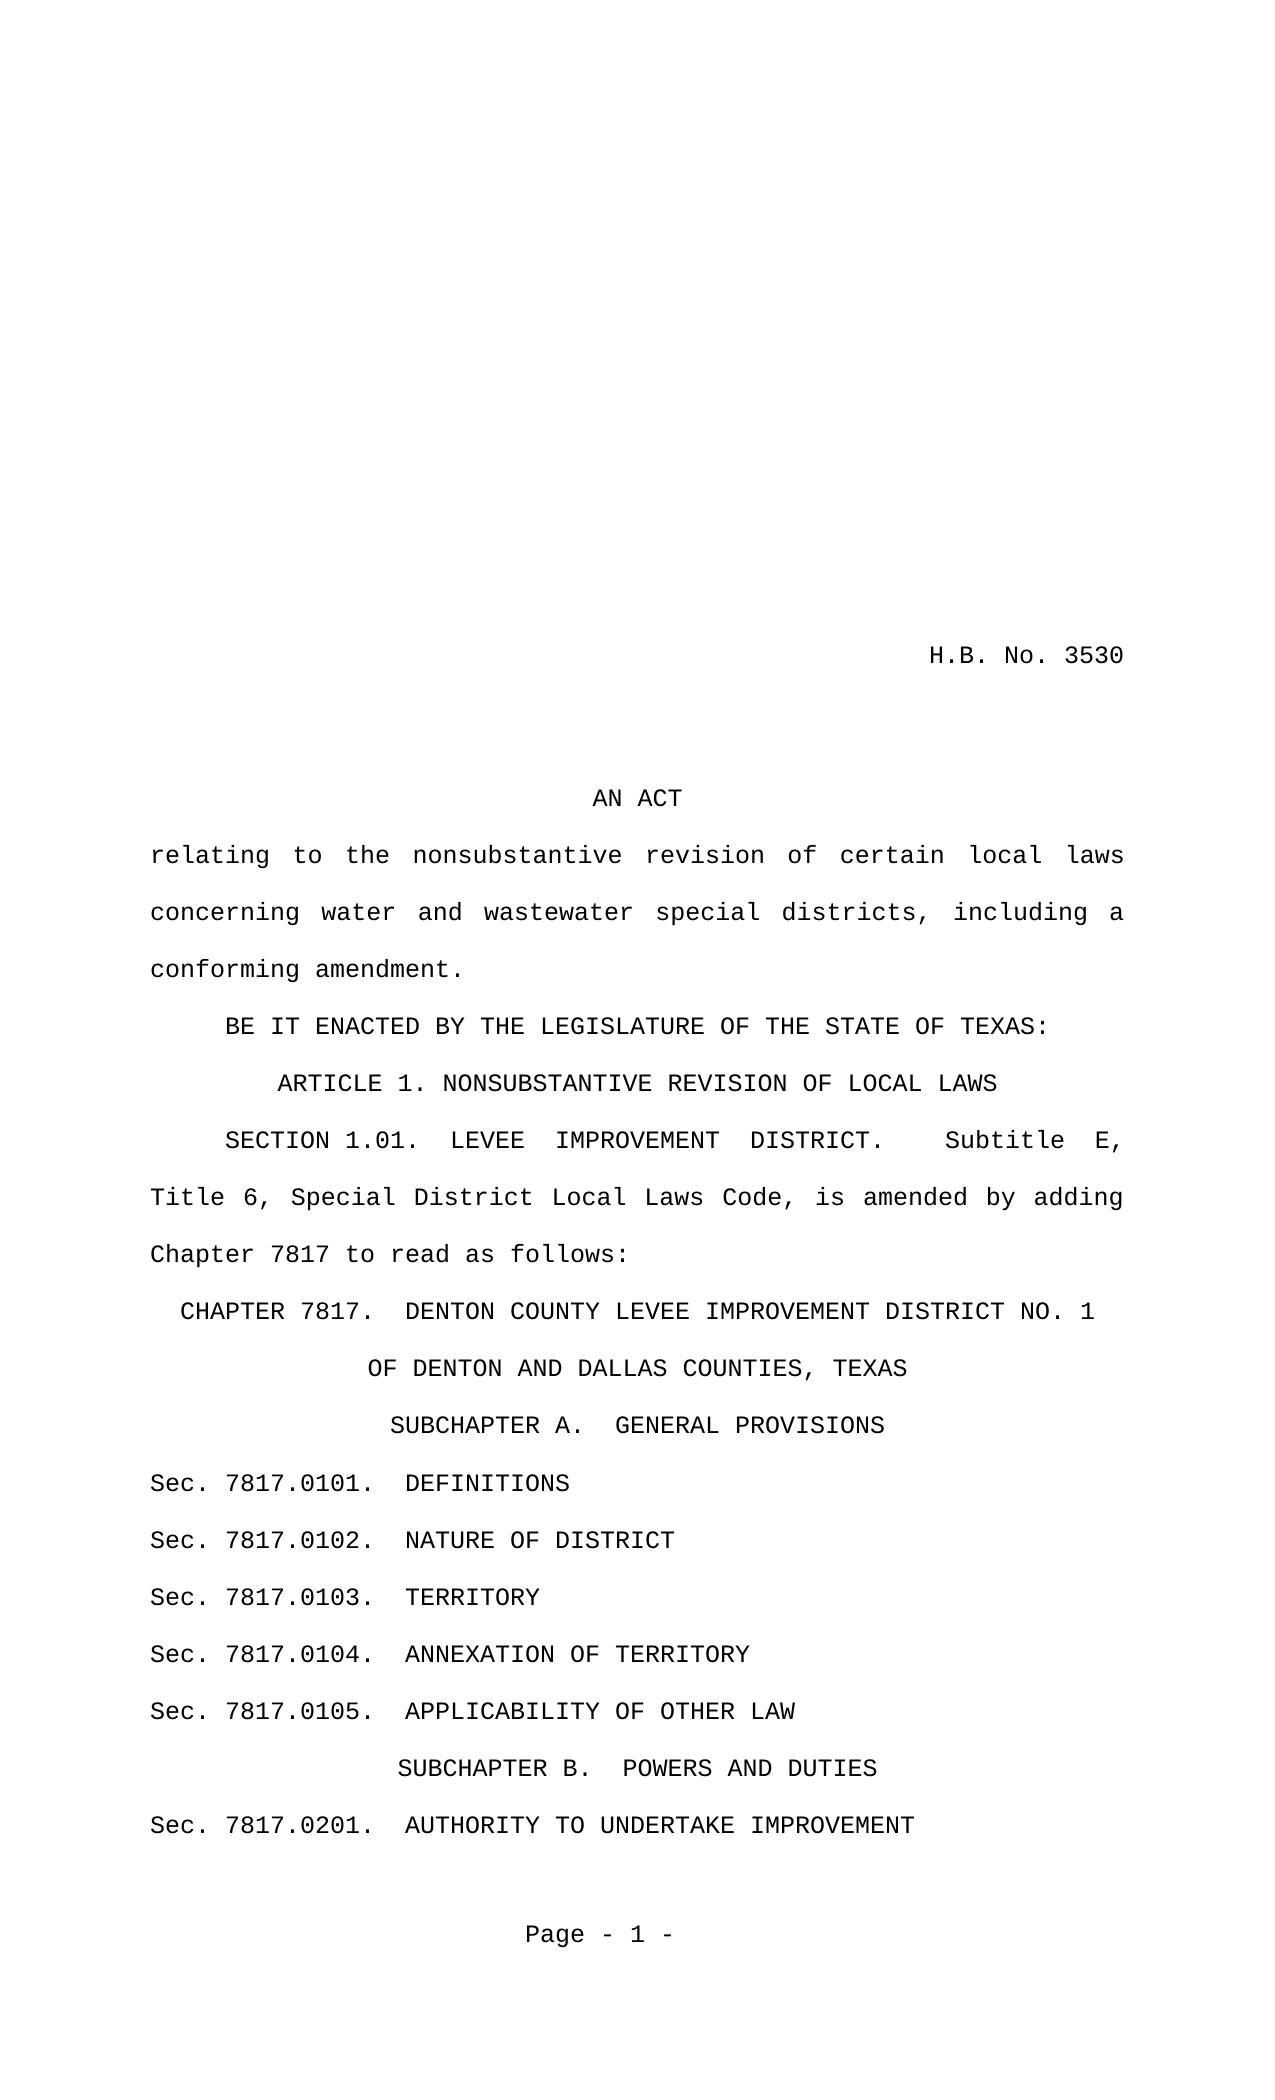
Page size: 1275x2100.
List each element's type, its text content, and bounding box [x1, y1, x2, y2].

text Sec. 7817.0105. APPLICABILITY OF OTHER LAW [150, 1698, 1125, 1727]
text CHAPTER 7817. DENTON COUNTY LEVEE IMPROVEMENT DISTRICT NO. 1 [150, 1299, 1125, 1327]
text AN ACT [150, 785, 1125, 813]
text relating to the nonsubstantive revision of certain local laws concerning water and wastewater special districts, including a conforming amendment. [150, 842, 1125, 985]
text Sec. 7817.0102. NATURE OF DISTRICT [150, 1527, 1125, 1556]
text Sec. 7817.0103. TERRITORY [150, 1584, 1125, 1613]
text OF DENTON AND DALLAS COUNTIES, TEXAS [150, 1356, 1125, 1384]
text BE IT ENACTED BY THE LEGISLATURE OF THE STATE OF TEXAS: [150, 1013, 1125, 1042]
text Sec. 7817.0101. DEFINITIONS [150, 1470, 1125, 1498]
text SUBCHAPTER A. GENERAL PROVISIONS [150, 1413, 1125, 1441]
text Sec. 7817.0104. ANNEXATION OF TERRITORY [150, 1641, 1125, 1670]
text Sec. 7817.0201. AUTHORITY TO UNDERTAKE IMPROVEMENT [150, 1812, 1125, 1841]
text SECTION 1.01. LEVEE IMPROVEMENT DISTRICT. Subtitle E, Title 6, Special District Local Laws Code, is amended by adding Chapter 7817 to read as follows: [150, 1127, 1125, 1270]
text H.B. No. 3530 [150, 642, 1125, 671]
text ARTICLE 1. NONSUBSTANTIVE REVISION OF LOCAL LAWS [150, 1070, 1125, 1099]
text SUBCHAPTER B. POWERS AND DUTIES [150, 1755, 1125, 1784]
